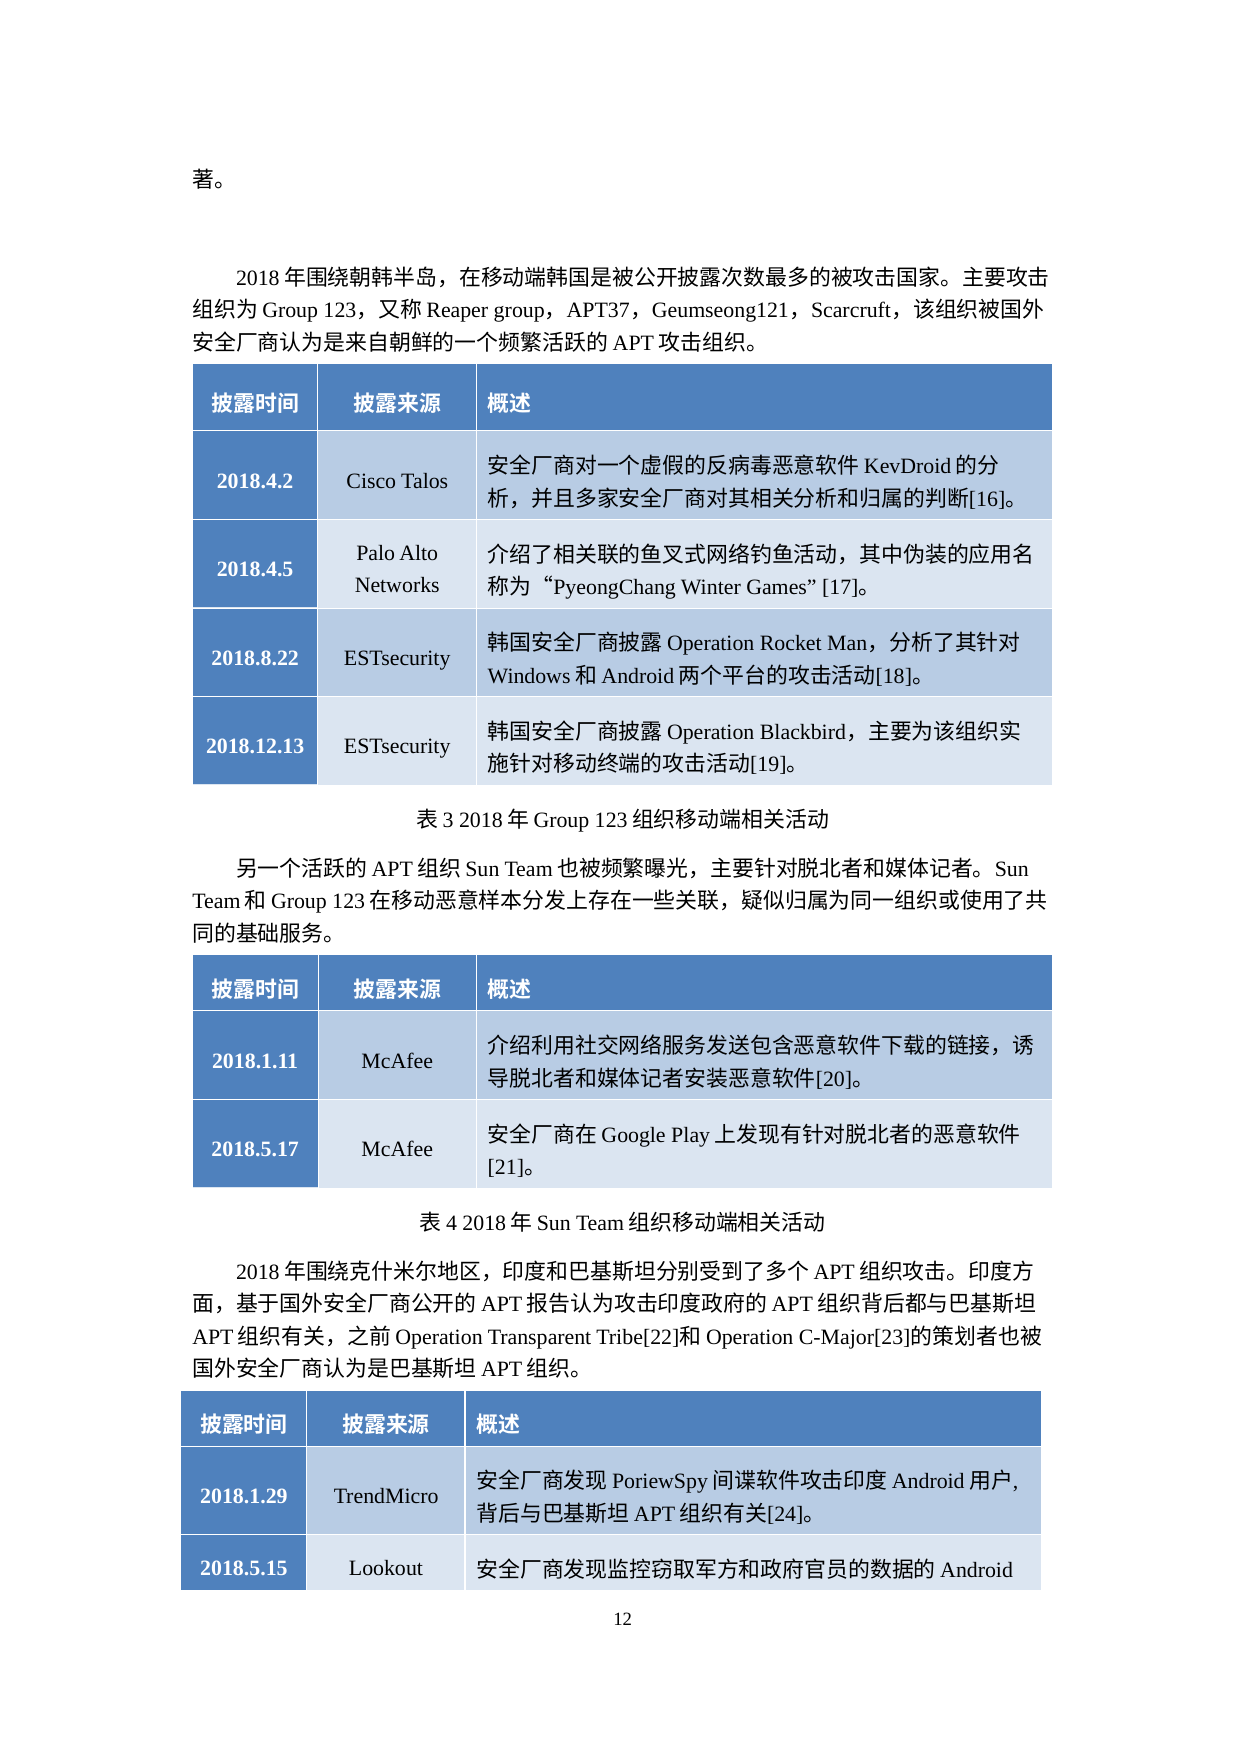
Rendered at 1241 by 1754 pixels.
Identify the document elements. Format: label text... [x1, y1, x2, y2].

table_cell TrendMicro [307, 1447, 464, 1534]
text 另一个活跃的APT组织Sun Team也被频繁曝光，主要针对脱北者和媒体记者。Sun Team和Group 123在移动恶意样本分发上存在一些关联，疑似归属为同一组织或使用了共同的基础服务。 [192, 851, 1053, 948]
table_cell Cisco Talos [318, 431, 476, 519]
table_cell 韩国安全厂商披露Operation Blackbird，主要为该组织实施针对移动终端的攻击活动[19]。 [477, 697, 1052, 784]
table_cell 介绍利用社交网络服务发送包含恶意软件下载的链接，诱导脱北者和媒体记者安装恶意软件[20]。 [477, 1011, 1052, 1099]
table_cell Palo Alto Networks [318, 520, 476, 607]
table_cell 介绍了相关联的鱼叉式网络钓鱼活动，其中伪装的应用名称为“PyeongChang Winter Games” [17]。 [477, 520, 1052, 607]
table_cell 安全厂商对一个虚假的反病毒恶意软件KevDroid的分析，并且多家安全厂商对其相关分析和归属的判断[16]。 [477, 431, 1052, 519]
table_cell 2018.8.22 [193, 609, 317, 696]
table_cell 韩国安全厂商披露Operation Rocket Man，分析了其针对Windows和Android两个平台的攻击活动[18]。 [477, 609, 1052, 696]
table_header 披露来源 [319, 955, 476, 1010]
text 2018年围绕克什米尔地区，印度和巴基斯坦分别受到了多个APT组织攻击。印度方面，基于国外安全厂商公开的APT报告认为攻击印度政府的APT组织背后都与巴基斯坦APT组织有关，之前Operation Transparent Tribe[22]和Operation C-Major[23]的策划者也被国外安全厂商认为是巴基斯坦APT组织。 [192, 1253, 1053, 1383]
table_cell ESTsecurity [318, 609, 476, 696]
table_cell 2018.4.2 [193, 431, 317, 519]
table_cell 2018.1.29 [181, 1447, 306, 1534]
table_cell 安全厂商发现PoriewSpy间谍软件攻击印度Android用户,背后与巴基斯坦APT组织有关[24]。 [466, 1447, 1041, 1534]
table_header 概述 [477, 955, 1052, 1010]
text 表3 2018年Group 123组织移动端相关活动 [192, 802, 1053, 834]
table_header 披露来源 [318, 364, 476, 430]
table_header 披露时间 [181, 1391, 306, 1446]
table_cell Lookout [307, 1535, 464, 1590]
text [192, 162, 1053, 194]
text 表4 2018年Sun Team组织移动端相关活动 [192, 1205, 1053, 1237]
table_cell 2018.1.11 [193, 1011, 318, 1099]
table_cell 安全厂商在Google Play上发现有针对脱北者的恶意软件[21]。 [477, 1100, 1052, 1187]
table_header 披露来源 [307, 1391, 464, 1446]
table_cell 2018.12.13 [193, 697, 317, 784]
table_cell ESTsecurity [318, 697, 476, 784]
table_cell 2018.4.5 [193, 520, 317, 607]
table_header 概述 [477, 364, 1052, 430]
table_header 披露时间 [193, 364, 317, 430]
table_cell 2018.5.17 [193, 1100, 318, 1187]
text 2018年围绕朝韩半岛，在移动端韩国是被公开披露次数最多的被攻击国家。主要攻击组织为Group 123，又称Reaper group，APT37，Geumseong121，Scarcruft，该组织被国外安全厂商认为是来自朝鲜的一个频繁活跃的 APT攻击组织。 [192, 259, 1053, 357]
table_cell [466, 1535, 1041, 1590]
table_header 披露时间 [193, 955, 318, 1010]
table_cell 2018.5.15 [181, 1535, 306, 1590]
table_cell McAfee [319, 1011, 476, 1099]
table_cell McAfee [319, 1100, 476, 1187]
table_header 概述 [466, 1391, 1041, 1446]
